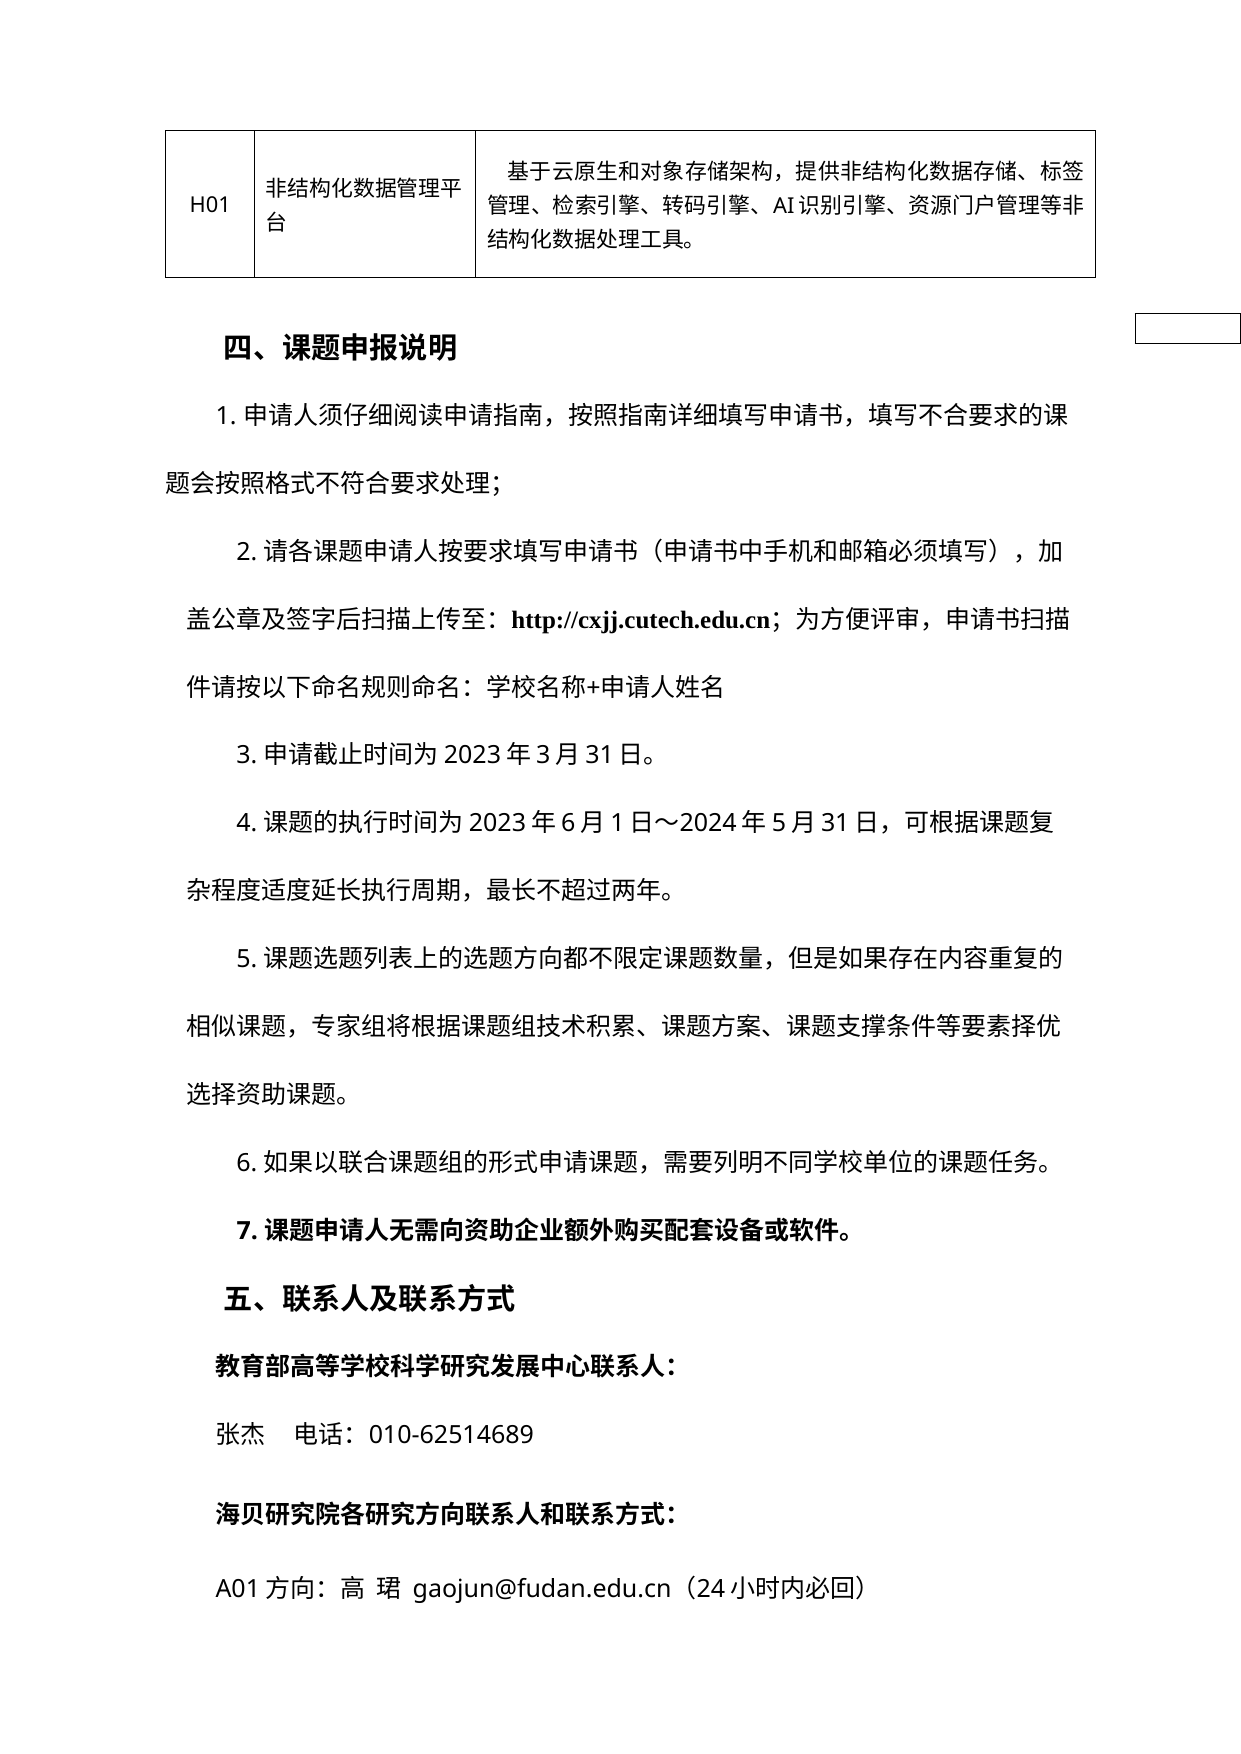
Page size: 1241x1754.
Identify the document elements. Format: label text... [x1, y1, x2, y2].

subtitle 1. 申请人须仔细阅读申请指南，按照指南详细填写申请书，填写不合要求的课题会按照格式不符合要求处理； [165, 379, 1075, 515]
subtitle 3. 申请截止时间为2023年3月31日。 [186, 719, 1075, 787]
subtitle 2. 请各课题申请人按要求填写申请书（申请书中手机和邮箱必须填写），加盖公章及签字后扫描上传至：http://cxjj.cutech.edu.cn；为方便评审，申请书扫描件请按以下命名规则命名：学校名称+申请人姓名 [186, 515, 1075, 719]
table_cell H01 [166, 131, 254, 277]
text 海贝研究院各研究方向联系人和联系方式： [165, 1479, 1075, 1547]
subtitle 4. 课题的执行时间为2023年6月1日～2024年5月31日，可根据课题复杂程度适度延长执行周期，最长不超过两年。 [186, 787, 1075, 923]
subtitle 7. 课题申请人无需向资助企业额外购买配套设备或软件。 [186, 1194, 1075, 1262]
subtitle 5. 课题选题列表上的选题方向都不限定课题数量，但是如果存在内容重复的相似课题，专家组将根据课题组技术积累、课题方案、课题支撑条件等要素择优选择资助课题。 [186, 923, 1075, 1127]
table_cell 非结构化数据管理平台 [255, 131, 475, 277]
text 教育部高等学校科学研究发展中心联系人： [165, 1330, 1075, 1398]
text 张杰 电话：010-62514689 [165, 1398, 1075, 1466]
subtitle 四、课题申报说明 [165, 312, 1075, 379]
subtitle 五、联系人及联系方式 [165, 1262, 1075, 1330]
text A01方向：高 珺 gaojun@fudan.edu.cn（24小时内必回） [165, 1559, 1075, 1607]
table_cell 基于云原生和对象存储架构，提供非结构化数据存储、标签管理、检索引擎、转码引擎、AI识别引擎、资源门户管理等非结构化数据处理工具。 [476, 131, 1095, 277]
subtitle 6. 如果以联合课题组的形式申请课题，需要列明不同学校单位的课题任务。 [186, 1127, 1075, 1194]
table_header [1136, 314, 1240, 343]
